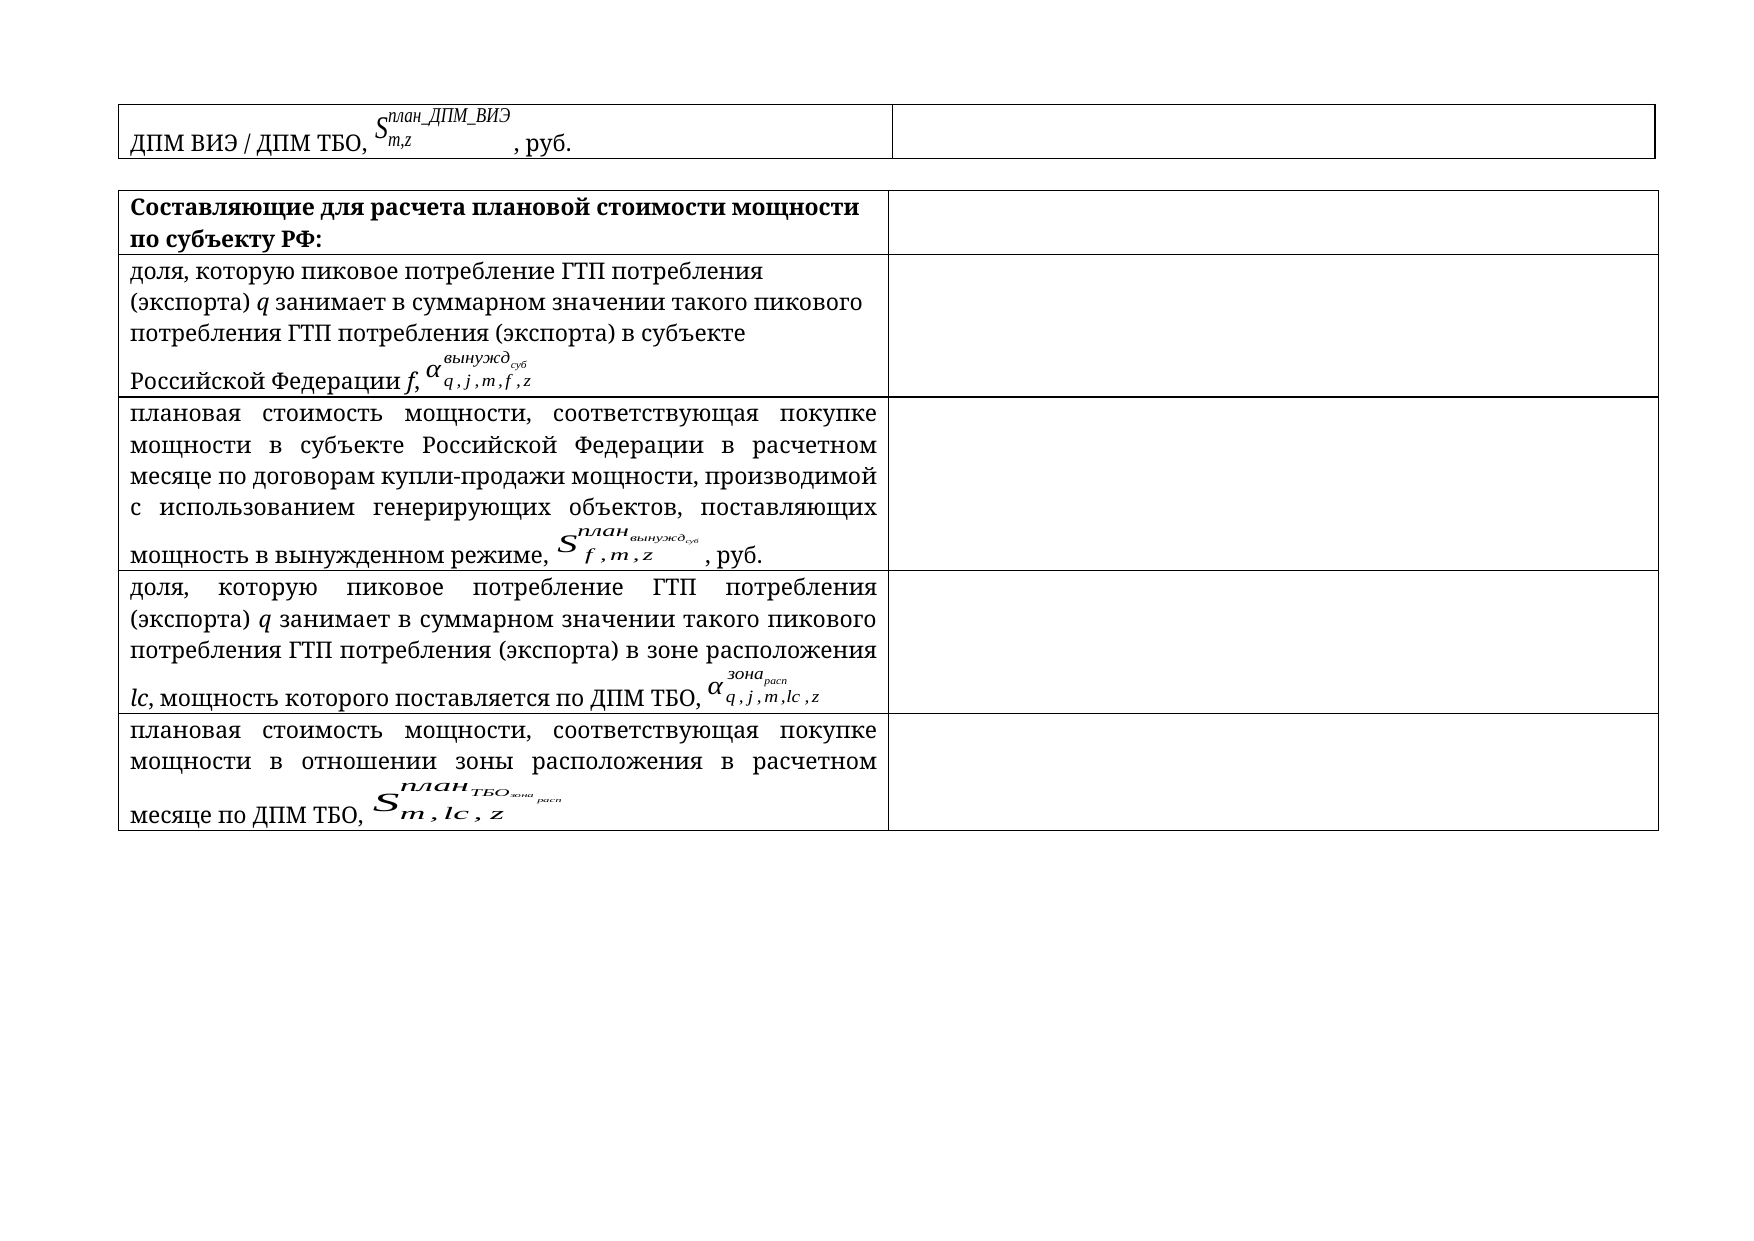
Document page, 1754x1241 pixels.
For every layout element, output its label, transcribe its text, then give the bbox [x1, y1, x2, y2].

table_cell плановая стоимость мощности, соответствующая покупке мощности в отношении зоны расположения в расчетном месяце по ДПМ ТБО, [119, 714, 888, 830]
table_cell [889, 398, 1658, 570]
table_cell [889, 255, 1658, 396]
table_header [889, 191, 1658, 254]
table_cell [893, 105, 1654, 158]
table_cell плановая стоимость мощности, соответствующая покупке мощности в субъекте Российской Федерации в расчетном месяце по договорам купли-продажи мощности, производимой с использованием генерирующих объектов, поставляющих мощность в вынужденном режиме, , руб. [119, 398, 888, 570]
table_cell [889, 571, 1658, 713]
table_cell доля, которую пиковое потребление ГТП потребления (экспорта) q занимает в суммарном значении такого пикового потребления ГТП потребления (экспорта) в субъекте Российской Федерации f, [119, 255, 888, 396]
table_cell доля, которую пиковое потребление ГТП потребления (экспорта) q занимает в суммарном значении такого пикового потребления ГТП потребления (экспорта) в зоне расположения lc, мощность которого поставляется по ДПМ ТБО, [119, 571, 888, 713]
table_header Составляющие для расчета плановой стоимости мощности по субъекту РФ: [119, 191, 888, 254]
table_cell [889, 714, 1658, 830]
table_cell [119, 105, 892, 158]
